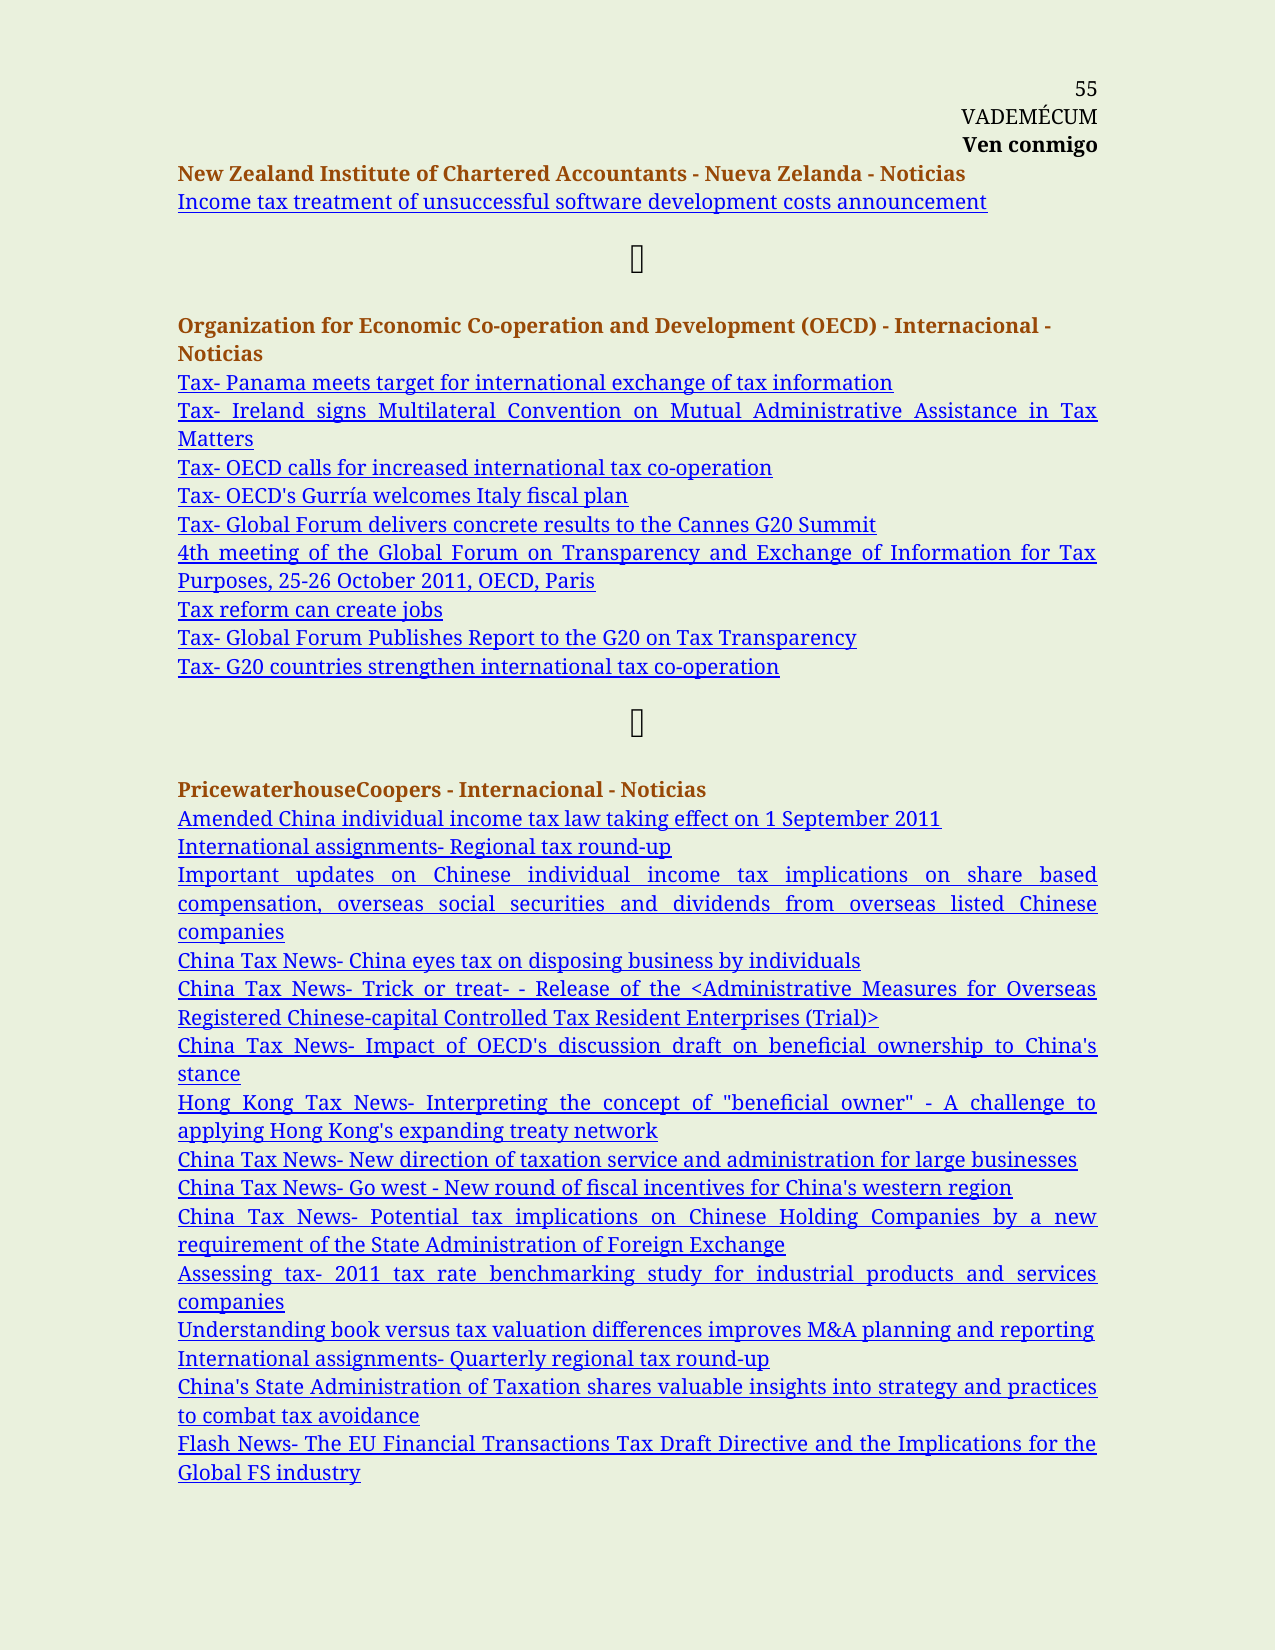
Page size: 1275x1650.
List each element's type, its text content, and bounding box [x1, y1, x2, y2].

text Hong Kong Tax News- Interpreting the concept of "beneficial owner" - A challenge to applying Hong Kong's expanding treaty network [177, 1088, 1098, 1145]
text China Tax News- Impact of OECD's discussion draft on beneficial ownership to China's stance [177, 1031, 1098, 1055]
text Assessing tax- 2011 tax rate benchmarking study for industrial products and services companies [177, 1259, 1098, 1283]
text Important updates on Chinese individual income tax implications on share based compensation, overseas social securities and dividends from overseas listed Chinese companies [177, 914, 1098, 946]
text Important updates on Chinese individual income tax implications on share based compensation, overseas social securities and dividends from overseas listed Chinese companies [177, 886, 1098, 913]
text PricewaterhouseCoopers - Internacional - Noticias [177, 775, 1098, 804]
text China Tax News- New direction of taxation service and administration for large businesses [177, 1145, 1098, 1173]
text China's State Administration of Taxation shares valuable insights into strategy and practices to combat tax avoidance [177, 1372, 1098, 1397]
text Flash News- The EU Financial Transactions Tax Draft Directive and the Implications for the Global FS industry [177, 1429, 1098, 1486]
text New Zealand Institute of Chartered Accountants - Nueva Zelanda - Noticias [177, 159, 1098, 187]
text Important updates on Chinese individual income tax implications on share based compensation, overseas social securities and dividends from overseas listed Chinese companies [177, 861, 1098, 885]
text 4th meeting of the Global Forum on Transparency and Exchange of Information for Tax Purposes, 25-26 October 2011, OECD, Paris [177, 538, 1098, 595]
text Tax- OECD's Gurría welcomes Italy fiscal plan [177, 481, 1098, 510]
text International assignments- Regional tax round-up [177, 832, 1098, 861]
text China Tax News- Potential tax implications on Chinese Holding Companies by a new requirement of the State Administration of Foreign Exchange [177, 1202, 1098, 1226]
text Tax- OECD calls for increased international tax co-operation [177, 453, 1098, 481]
text China Tax News- Impact of OECD's discussion draft on beneficial ownership to China's stance [177, 1056, 1098, 1088]
text Tax- Ireland signs Multilateral Convention on Mutual Administrative Assistance in Tax Matters [177, 396, 1098, 420]
text Tax reform can create jobs [177, 595, 1098, 623]
text Organization for Economic Co-operation and Development (OECD) - Internacional - Noticias [177, 311, 1098, 368]
text Tax- Panama meets target for international exchange of tax information [177, 368, 1098, 396]
text China Tax News- China eyes tax on disposing business by individuals [177, 946, 1098, 974]
text International assignments- Quarterly regional tax round-up [177, 1344, 1098, 1372]
text Assessing tax- 2011 tax rate benchmarking study for industrial products and services companies [177, 1284, 1098, 1316]
text China Tax News- Potential tax implications on Chinese Holding Companies by a new requirement of the State Administration of Foreign Exchange [177, 1227, 1098, 1259]
text Tax- Global Forum delivers concrete results to the Cannes G20 Summit [177, 510, 1098, 538]
text Tax- Global Forum Publishes Report to the G20 on Tax Transparency [177, 623, 1098, 652]
text Understanding book versus tax valuation differences improves M&A planning and reporting [177, 1316, 1098, 1344]
text China Tax News- Go west - New round of fiscal incentives for China's western region [177, 1173, 1098, 1202]
text Tax- G20 countries strengthen international tax co-operation [177, 652, 1098, 680]
text Tax- Ireland signs Multilateral Convention on Mutual Administrative Assistance in Tax Matters [177, 421, 1098, 453]
text Amended China individual income tax law taking effect on 1 September 2011 [177, 804, 1098, 832]
text Income tax treatment of unsuccessful software development costs announcement [177, 187, 1098, 216]
text China Tax News- Trick or treat- - Release of the <Administrative Measures for Overseas Registered Chinese-capital Controlled Tax Resident Enterprises (Trial)> [177, 974, 1098, 1031]
text China's State Administration of Taxation shares valuable insights into strategy and practices to combat tax avoidance [177, 1398, 1098, 1429]
